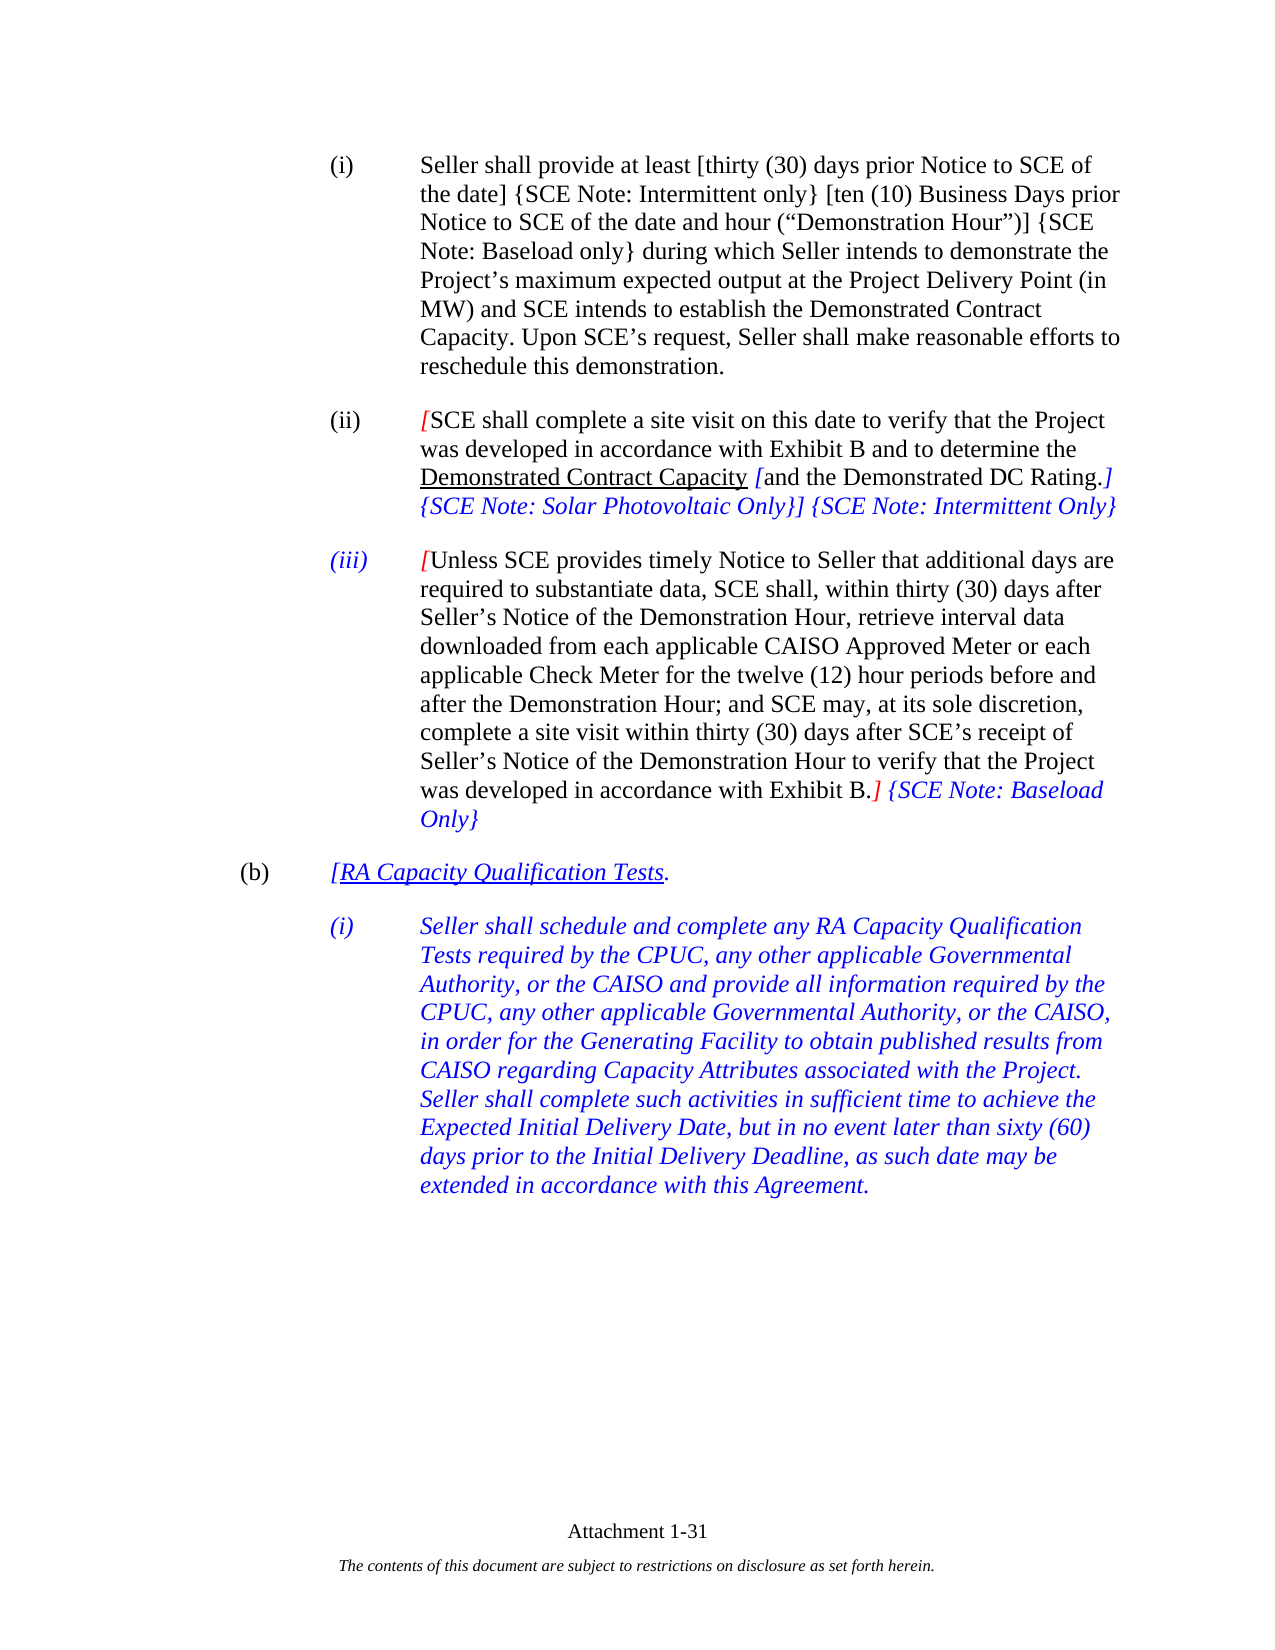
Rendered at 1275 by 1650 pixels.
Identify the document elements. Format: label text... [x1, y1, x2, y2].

subtitle Seller shall schedule and complete any RA Capacity Qualification Tests required by the CPUC, any other applicable Governmental Authority, or the CAISO and provide all information required by the CPUC, any other applicable Governmental Authority, or the CAISO, in order for the Generating Facility to obtain published results from CAISO regarding Capacity Attributes associated with the Project. Seller shall complete such activities in sufficient time to achieve the Expected Initial Delivery Date, but in no event later than sixty (60) days prior to the Initial Delivery Deadline, as such date may be extended in accordance with this Agreement. [330, 911, 1125, 1199]
subtitle [RA Capacity Qualification Tests. [240, 857, 1125, 886]
subtitle Seller shall provide at least [thirty (30) days prior Notice to SCE of the date] {SCE Note: Intermittent only} [ten (10) Business Days prior Notice to SCE of the date and hour (“Demonstration Hour”)] {SCE Note: Baseload only} during which Seller intends to demonstrate the Project’s maximum expected output at the Project Delivery Point (in MW) and SCE intends to establish the Demonstrated Contract Capacity. Upon SCE’s request, Seller shall make reasonable efforts to reschedule this demonstration. [330, 150, 1125, 380]
subtitle [Unless SCE provides timely Notice to Seller that additional days are required to substantiate data, SCE shall, within thirty (30) days after Seller’s Notice of the Demonstration Hour, retrieve interval data downloaded from each applicable CAISO Approved Meter or each applicable Check Meter for the twelve (12) hour periods before and after the Demonstration Hour; and SCE may, at its sole discretion, complete a site visit within thirty (30) days after SCE’s receipt of Seller’s Notice of the Demonstration Hour to verify that the Project was developed in accordance with Exhibit B.] {SCE Note: Baseload Only} [330, 545, 1125, 832]
subtitle [SCE shall complete a site visit on this date to verify that the Project was developed in accordance with Exhibit B and to determine the Demonstrated Contract Capacity [and the Demonstrated DC Rating.] {SCE Note: Solar Photovoltaic Only}] {SCE Note: Intermittent Only} [330, 405, 1125, 520]
